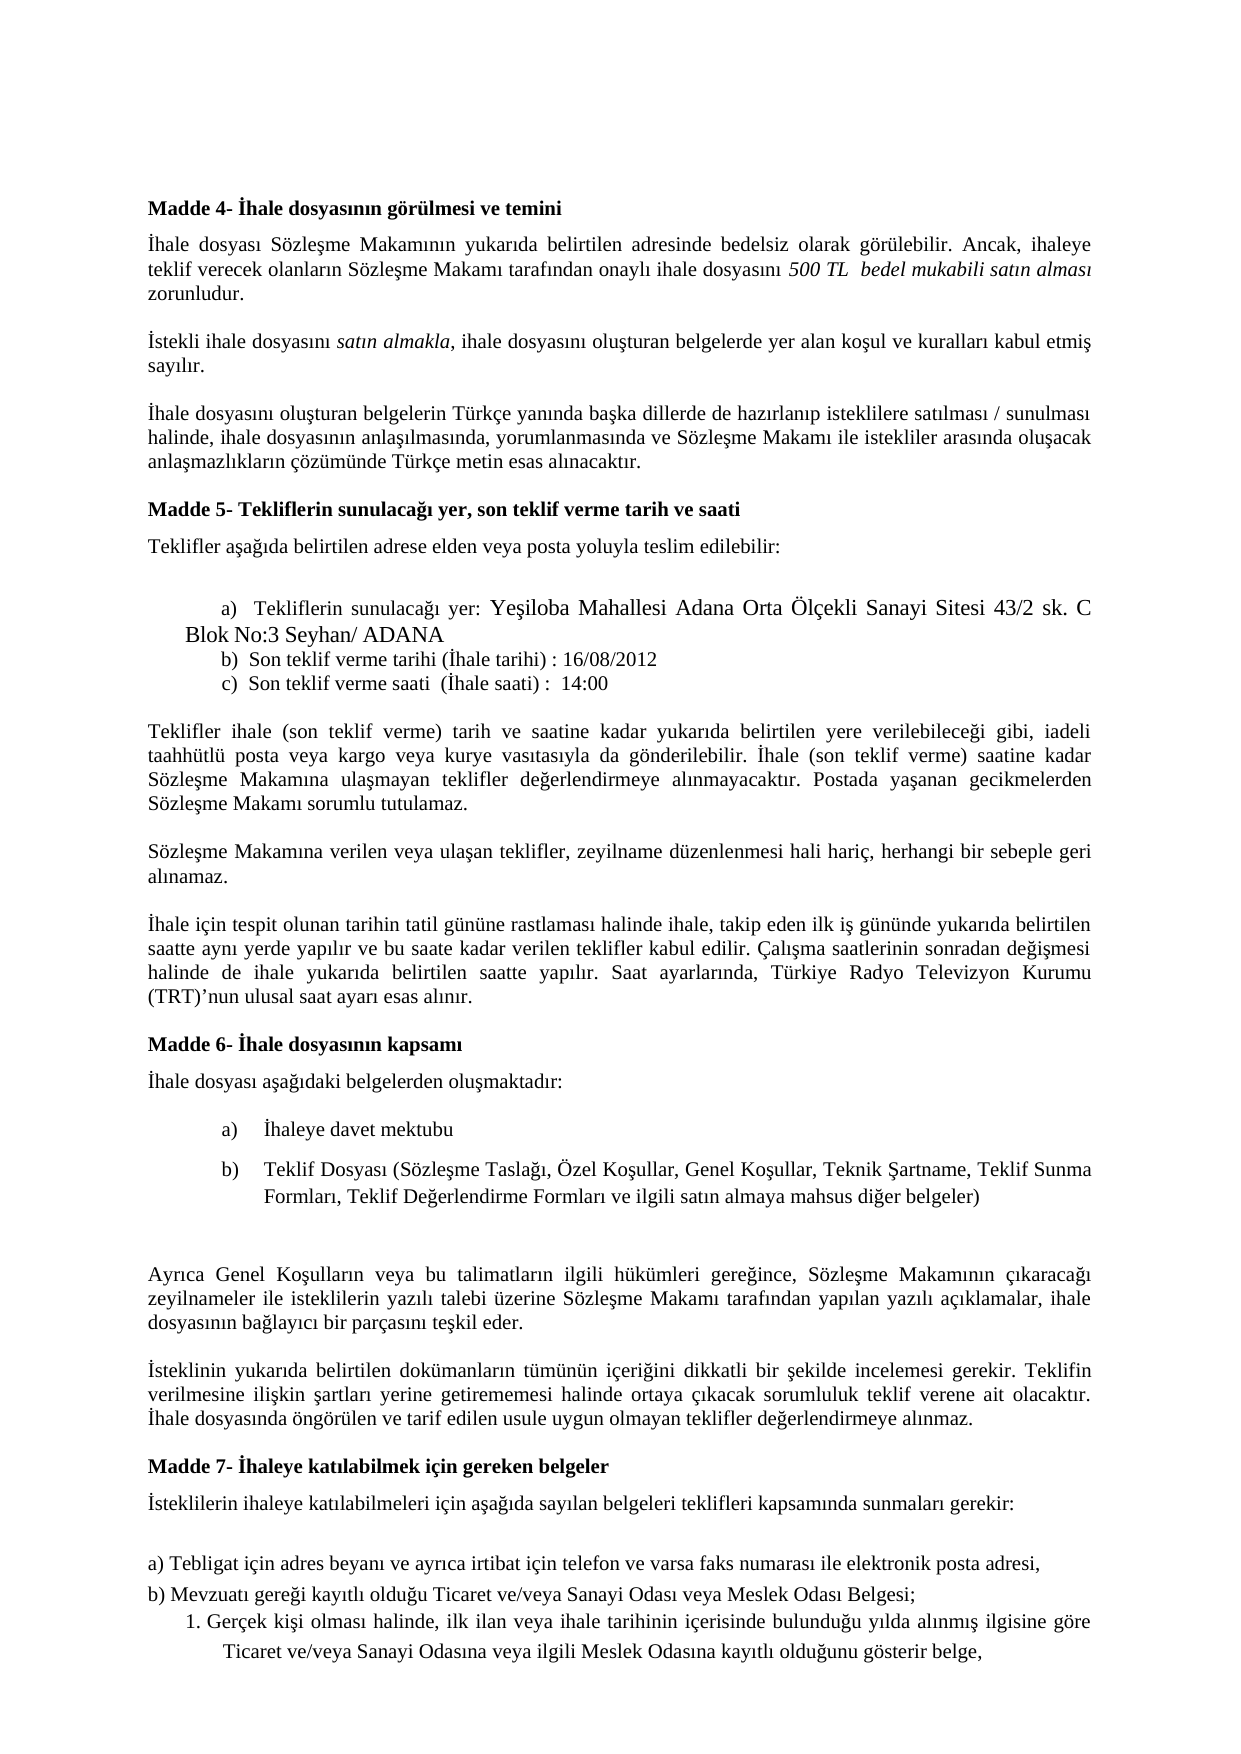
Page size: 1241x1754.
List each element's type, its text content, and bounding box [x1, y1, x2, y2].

text İsteklinin yukarıda belirtilen dokümanların tümünün içeriğini dikkatli bir şekilde incelemesi gerekir. Teklifin verilmesine ilişkin şartları yerine getirememesi halinde ortaya çıkacak sorumluluk teklif verene ait olacaktır. İhale dosyasında öngörülen ve tarif edilen usule uygun olmayan teklifler değerlendirmeye alınmaz. [148, 1358, 1093, 1430]
list Teklif Dosyası (Sözleşme Taslağı, Özel Koşullar, Genel Koşullar, Teknik Şartname, Teklif Sunma Formları, Teklif Değerlendirme Formları ve ilgili satın almaya mahsus diğer belgeler) [221, 1157, 1093, 1208]
list İhaleye davet mektubu [221, 1117, 1093, 1141]
text İsteklilerin ihaleye katılabilmeleri için aşağıda sayılan belgeleri teklifleri kapsamında sunmaları gerekir: [148, 1491, 1093, 1515]
text İhale dosyasını oluşturan belgelerin Türkçe yanında başka dillerde de hazırlanıp isteklilere satılması / sunulması halinde, ihale dosyasının anlaşılmasında, yorumlanmasında ve Sözleşme Makamı ile istekliler arasında oluşacak anlaşmazlıkların çözümünde Türkçe metin esas alınacaktır. [148, 401, 1093, 473]
text İhale dosyası Sözleşme Makamının yukarıda belirtilen adresinde bedelsiz olarak görülebilir. Ancak, ihaleye teklif verecek olanların Sözleşme Makamı tarafından onaylı ihale dosyasını 500 TL bedel mukabili satın alması zorunludur. [148, 232, 1093, 304]
list Gerçek kişi olması halinde, ilk ilan veya ihale tarihinin içerisinde bulunduğu yılda alınmış ilgisine göre Ticaret ve/veya Sanayi Odasına veya ilgili Meslek Odasına kayıtlı olduğunu gösterir belge, [185, 1606, 1093, 1664]
text b) Son teklif verme tarihi (İhale tarihi) : 16/08/2012 [185, 647, 1093, 671]
text Teklifler aşağıda belirtilen adrese elden veya posta yoluyla teslim edilebilir: [148, 534, 1093, 558]
text a) Tekliflerin sunulacağı yer: Yeşiloba Mahallesi Adana Orta Ölçekli Sanayi Sitesi 43/2 sk. C Blok No:3 Seyhan/ ADANA [185, 594, 1093, 647]
text İhale için tespit olunan tarihin tatil gününe rastlaması halinde ihale, takip eden ilk iş gününde yukarıda belirtilen saatte aynı yerde yapılır ve bu saate kadar verilen teklifler kabul edilir. Çalışma saatlerinin sonradan değişmesi halinde de ihale yukarıda belirtilen saatte yapılır. Saat ayarlarında, Türkiye Radyo Televizyon Kurumu (TRT)’nun ulusal saat ayarı esas alınır. [148, 912, 1093, 1008]
text c) Son teklif verme saati (İhale saati) : 14:00 [185, 671, 1093, 695]
text İhale dosyası aşağıdaki belgelerden oluşmaktadır: [148, 1068, 1093, 1093]
text Sözleşme Makamına verilen veya ulaşan teklifler, zeyilname düzenlenmesi hali hariç, herhangi bir sebeple geri alınamaz. [148, 839, 1093, 888]
text Madde 5- Tekliflerin sunulacağı yer, son teklif verme tarih ve saati [148, 497, 1093, 521]
text b) Mevzuatı gereği kayıtlı olduğu Ticaret ve/veya Sanayi Odası veya Meslek Odası Belgesi; [148, 1582, 1093, 1606]
text Ayrıca Genel Koşulların veya bu talimatların ilgili hükümleri gereğince, Sözleşme Makamının çıkaracağı zeyilnameler ile isteklilerin yazılı talebi üzerine Sözleşme Makamı tarafından yapılan yazılı açıklamalar, ihale dosyasının bağlayıcı bir parçasını teşkil eder. [148, 1262, 1093, 1334]
text Madde 6- İhale dosyasının kapsamı [148, 1032, 1093, 1056]
text Teklifler ihale (son teklif verme) tarih ve saatine kadar yukarıda belirtilen yere verilebileceği gibi, iadeli taahhütlü posta veya kargo veya kurye vasıtasıyla da gönderilebilir. İhale (son teklif verme) saatine kadar Sözleşme Makamına ulaşmayan teklifler değerlendirmeye alınmayacaktır. Postada yaşanan gecikmelerden Sözleşme Makamı sorumlu tutulamaz. [148, 719, 1093, 815]
text Madde 7- İhaleye katılabilmek için gereken belgeler [148, 1454, 1093, 1478]
text İstekli ihale dosyasını satın almakla, ihale dosyasını oluşturan belgelerde yer alan koşul ve kuralları kabul etmiş sayılır. [148, 329, 1093, 377]
text a) Tebligat için adres beyanı ve ayrıca irtibat için telefon ve varsa faks numarası ile elektronik posta adresi, [148, 1551, 1093, 1575]
text Madde 4- İhale dosyasının görülmesi ve temini [148, 196, 1093, 220]
